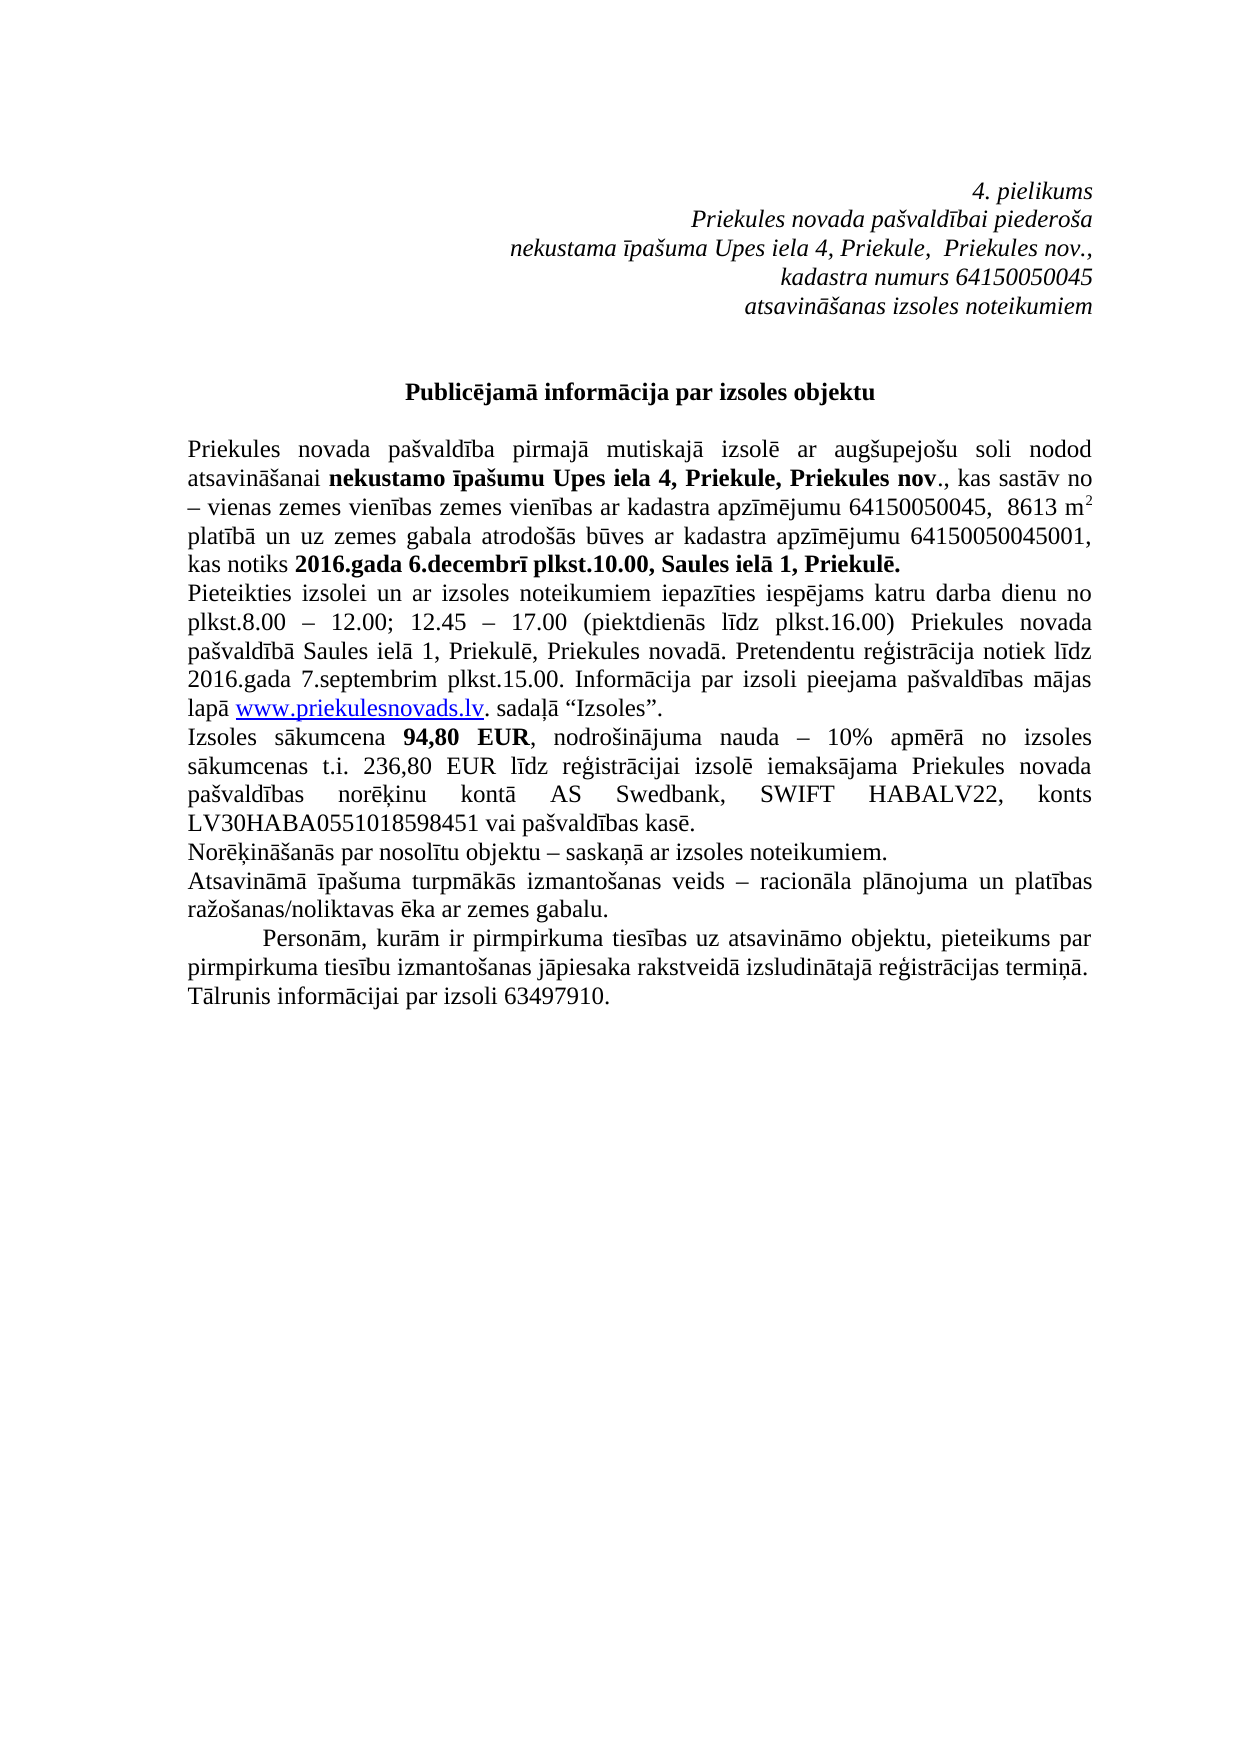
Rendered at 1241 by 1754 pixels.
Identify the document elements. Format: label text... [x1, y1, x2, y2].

text Priekules novada pašvaldība pirmajā mutiskajā izsolē ar augšupejošu soli nodod atsavināšanai nekustamo īpašumu Upes iela 4, Priekule, Priekules nov., kas sastāv no – vienas zemes vienības zemes vienības ar kadastra apzīmējumu 64150050045, 8613 m2 platībā un uz zemes gabala atrodošās būves ar kadastra apzīmējumu 64150050045001, kas notiks 2016.gada 6.decembrī plkst.10.00, Saules ielā 1, Priekulē. [187, 434, 1093, 578]
text 4. pielikums [187, 176, 1093, 204]
text Izsoles sākumcena 94,80 EUR, nodrošinājuma nauda – 10% apmērā no izsoles sākumcenas t.i. 236,80 EUR līdz reģistrācijai izsolē iemaksājama Priekules novada pašvaldības norēķinu kontā AS Swedbank, SWIFT HABALV22, konts LV30HABA0551018598451 vai pašvaldības kasē. [187, 722, 1093, 837]
text Norēķināšanās par nosolītu objektu – saskaņā ar izsoles noteikumiem. [187, 837, 1093, 866]
text Priekules novada pašvaldībai piederoša [187, 204, 1093, 233]
text Personām, kurām ir pirmpirkuma tiesības uz atsavināmo objektu, pieteikums par pirmpirkuma tiesību izmantošanas jāpiesaka rakstveidā izsludinātajā reģistrācijas termiņā. [187, 923, 1093, 981]
text kadastra numurs 64150050045 [187, 262, 1093, 291]
text atsavināšanas izsoles noteikumiem [187, 291, 1093, 319]
text Tālrunis informācijai par izsoli 63497910. [187, 981, 1093, 1009]
text nekustama īpašuma Upes iela 4, Priekule, Priekules nov., [187, 233, 1093, 262]
text Publicējamā informācija par izsoles objektu [187, 377, 1093, 406]
text Pieteikties izsolei un ar izsoles noteikumiem iepazīties iespējams katru darba dienu no plkst.8.00 – 12.00; 12.45 – 17.00 (piektdienās līdz plkst.16.00) Priekules novada pašvaldībā Saules ielā 1, Priekulē, Priekules novadā. Pretendentu reģistrācija notiek līdz 2016.gada 7.septembrim plkst.15.00. Informācija par izsoli pieejama pašvaldības mājas lapā www.priekulesnovads.lv. sadaļā “Izsoles”. [187, 578, 1093, 722]
text Atsavināmā īpašuma turpmākās izmantošanas veids – racionāla plānojuma un platības ražošanas/noliktavas ēka ar zemes gabalu. [187, 866, 1093, 923]
